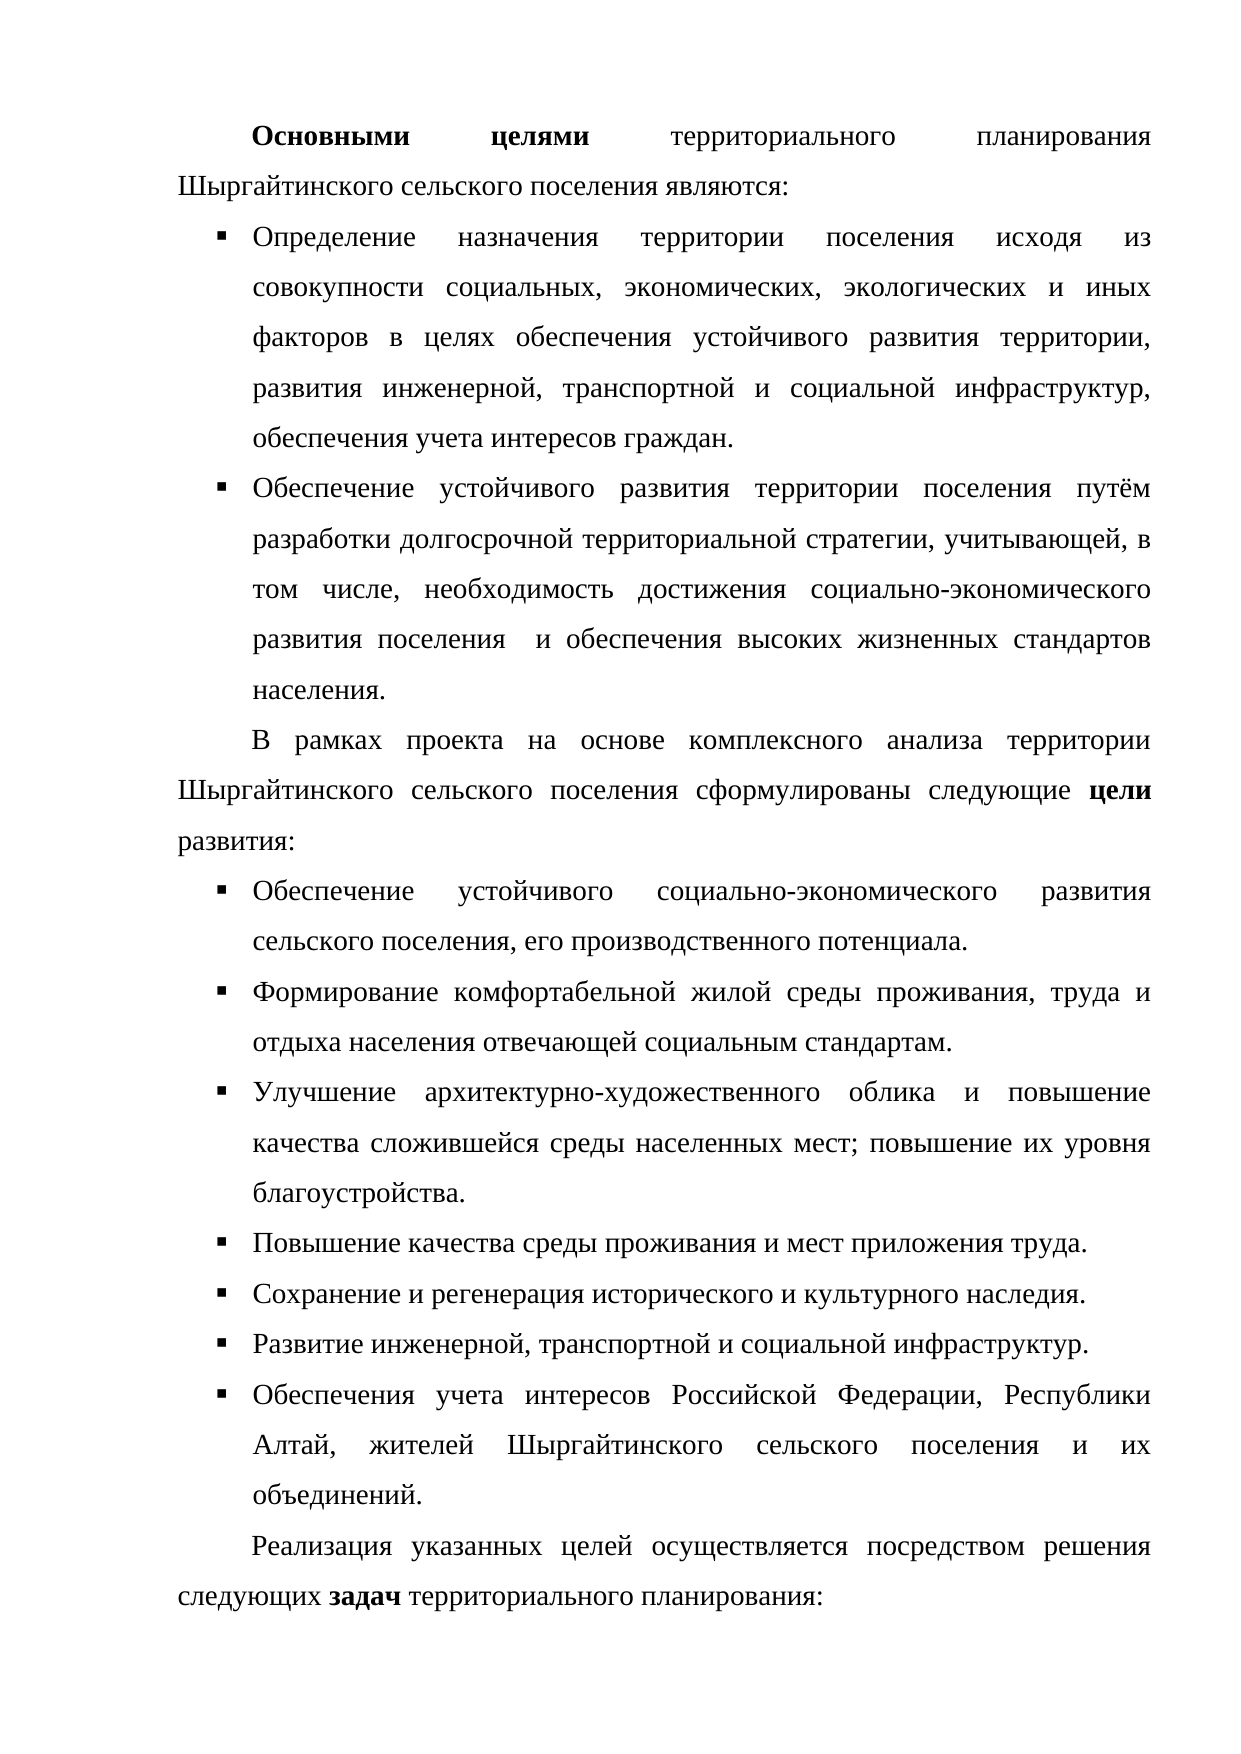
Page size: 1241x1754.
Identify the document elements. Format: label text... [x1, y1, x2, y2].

list Формирование комфортабельной жилой среды проживания, труда и отдыха населения отвечающей социальным стандартам. [215, 974, 1152, 1058]
list Повышение качества среды проживания и мест приложения труда. [215, 1226, 1152, 1259]
text Основными целями территориального планирования Шыргайтинского сельского поселения являются: [177, 118, 1152, 202]
list Определение назначения территории поселения исходя из совокупности социальных, экономических, экологических и иных факторов в целях обеспечения устойчивого развития территории, развития инженерной, транспортной и социальной инфраструктур, обеспечения учета интересов граждан. [215, 219, 1152, 454]
text В рамках проекта на основе комплексного анализа территории Шыргайтинского сельского поселения сформулированы следующие цели развития: [177, 722, 1152, 856]
list Обеспечения учета интересов Российской Федерации, Республики Алтай, жителей Шыргайтинского сельского поселения и их объединений. [215, 1377, 1152, 1511]
list Сохранение и регенерация исторического и культурного наследия. [215, 1276, 1152, 1309]
list Обеспечение устойчивого развития территории поселения путём разработки долгосрочной территориальной стратегии, учитывающей, в том числе, необходимость достижения социально-экономического развития поселения и обеспечения высоких жизненных стандартов населения. [215, 470, 1152, 705]
list Развитие инженерной, транспортной и социальной инфраструктур. [215, 1326, 1152, 1360]
list Улучшение архитектурно-художественного облика и повышение качества сложившейся среды населенных мест; повышение их уровня благоустройства. [215, 1074, 1152, 1209]
text Реализация указанных целей осуществляется посредством решения следующих задач территориального планирования: [177, 1528, 1152, 1612]
list Обеспечение устойчивого социально-экономического развития сельского поселения, его производственного потенциала. [215, 873, 1152, 957]
